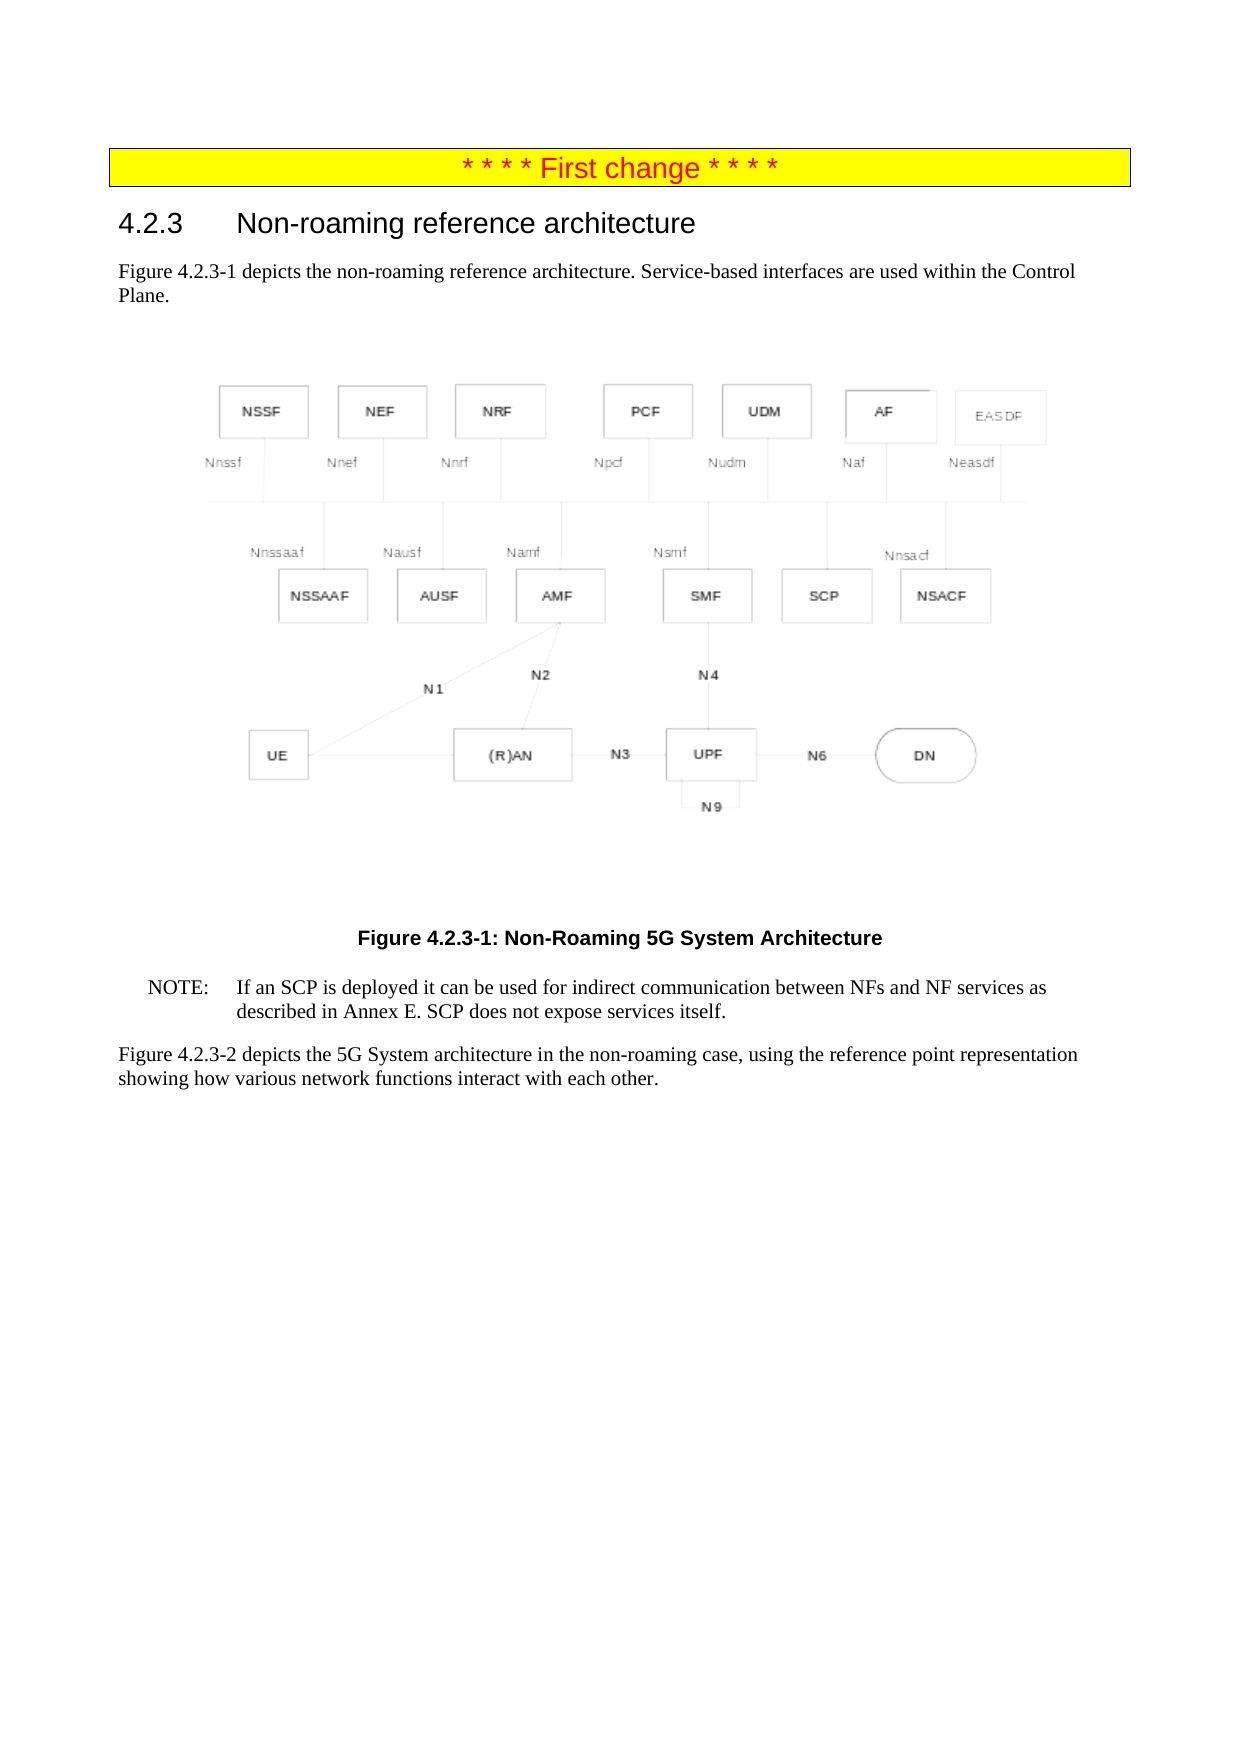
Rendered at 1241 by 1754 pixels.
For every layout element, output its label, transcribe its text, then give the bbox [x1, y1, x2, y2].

text Figure 4.2.3-2 depicts the 5G System architecture in the non-roaming case, using the reference point representation showing how various network functions interact with each other. [118, 1042, 1122, 1090]
text NOTE: If an SCP is deployed it can be used for indirect communication between NFs and NF services as described in Annex E. SCP does not expose services itself. [148, 975, 1122, 1023]
text * * * * First change * * * * [110, 149, 1130, 186]
text Figure 4.2.3-1: Non-Roaming 5G System Architecture [118, 926, 1122, 950]
text Figure 4.2.3-1 depicts the non-roaming reference architecture. Service-based interfaces are used within the Control Plane. [118, 258, 1122, 307]
subtitle 4.2.3 Non-roaming reference architecture [118, 206, 1122, 240]
